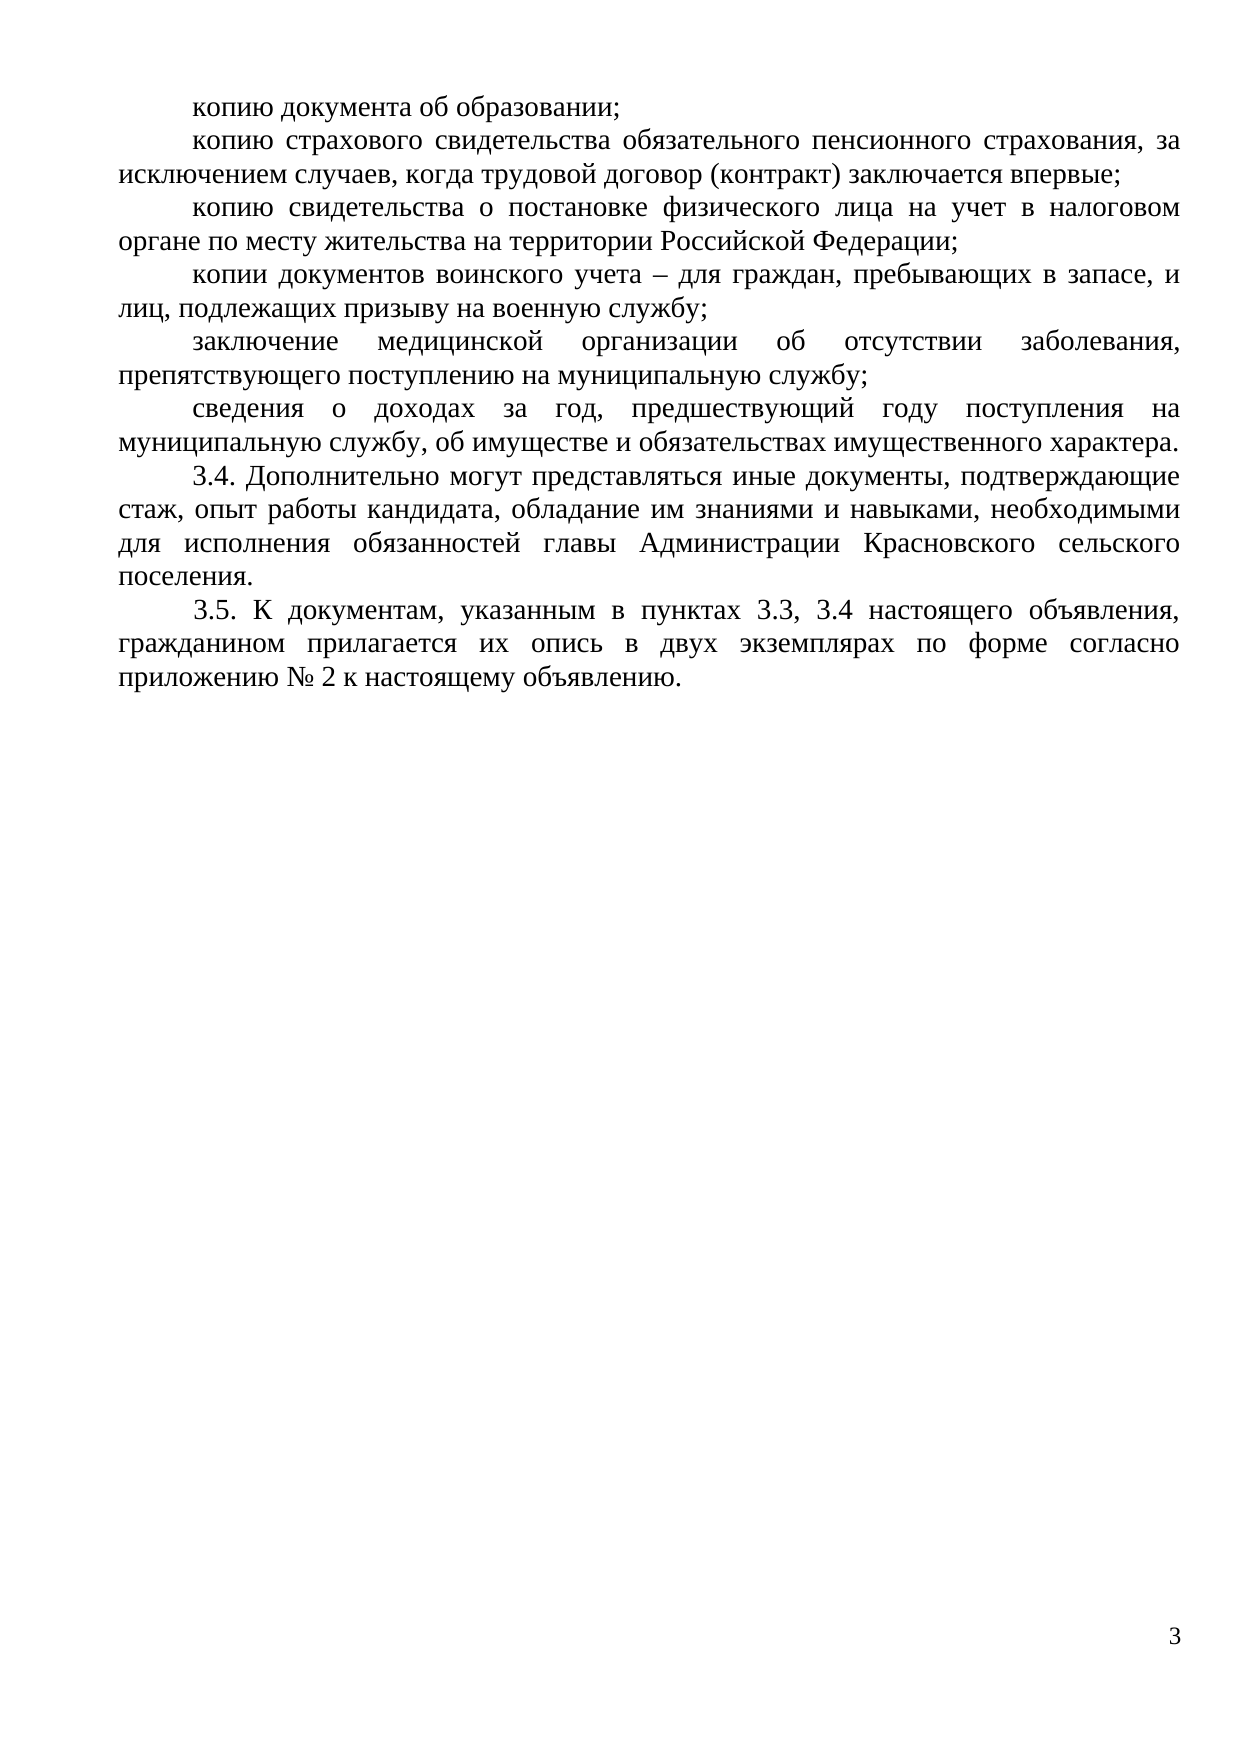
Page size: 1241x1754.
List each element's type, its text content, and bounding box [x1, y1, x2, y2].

text сведения о доходах за год, предшествующий году поступления на муниципальную службу, об имуществе и обязательствах имущественного характера. [118, 391, 1181, 458]
text копии документов воинского учета – для граждан, пребывающих в запасе, и лиц, подлежащих призыву на военную службу; [118, 256, 1181, 323]
text копию документа об образовании; [118, 89, 1181, 122]
text копию свидетельства о постановке физического лица на учет в налоговом органе по месту жительства на территории Российской Федерации; [118, 189, 1181, 256]
text 3.4. Дополнительно могут представляться иные документы, подтверждающие стаж, опыт работы кандидата, обладание им знаниями и навыками, необходимыми для исполнения обязанностей главы Администрации Красновского сельского поселения. [118, 458, 1181, 592]
text 3.5. К документам, указанным в пунктах 3.3, 3.4 настоящего объявления, гражданином прилагается их опись в двух экземплярах по форме согласно приложению № 2 к настоящему объявлению. [118, 592, 1181, 692]
text копию страхового свидетельства обязательного пенсионного страхования, за исключением случаев, когда трудовой договор (контракт) заключается впервые; [118, 122, 1181, 189]
text заключение медицинской организации об отсутствии заболевания, препятствующего поступлению на муниципальную службу; [118, 323, 1181, 391]
